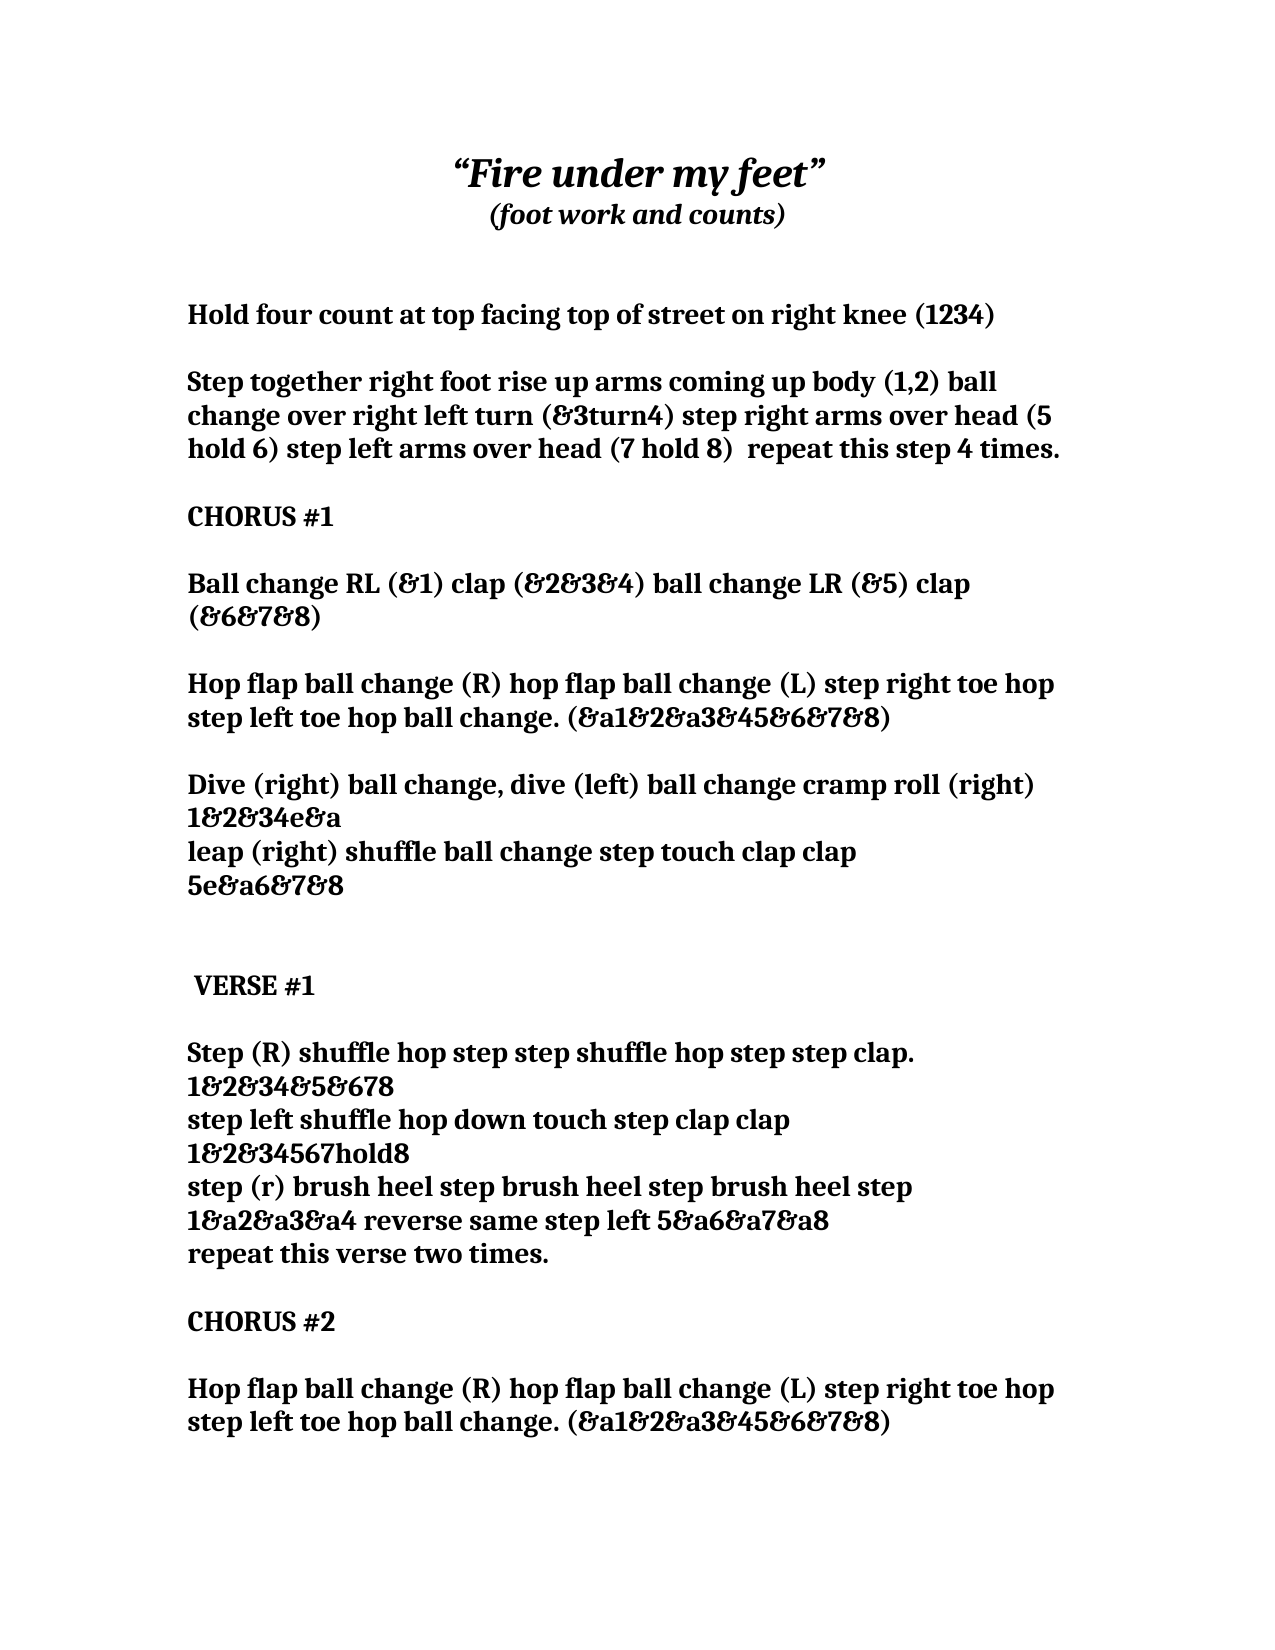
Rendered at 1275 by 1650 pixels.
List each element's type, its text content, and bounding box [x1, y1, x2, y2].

text 1&2&34&5&678 [187, 1070, 1087, 1103]
text 5e&a6&7&8 [187, 869, 1087, 902]
text “Fire under my feet” [187, 150, 1087, 198]
text 1&2&34567hold8 [187, 1137, 1087, 1171]
text Hop flap ball change (R) hop flap ball change (L) step right toe hop step left toe hop ball change. (&a1&2&a3&45&6&7&8) [187, 1372, 1087, 1439]
text repeat this verse two times. [187, 1238, 1087, 1271]
text CHORUS #2 [187, 1305, 1087, 1338]
text Hold four count at top facing top of street on right knee (1234) [187, 298, 1087, 332]
text 1&2&34e&a [187, 802, 1087, 835]
text CHORUS #1 [187, 500, 1087, 533]
text Step (R) shuffle hop step step shuffle hop step step clap. [187, 1036, 1087, 1070]
text Hop flap ball change (R) hop flap ball change (L) step right toe hop step left toe hop ball change. (&a1&2&a3&45&6&7&8) [187, 667, 1087, 734]
text Step together right foot rise up arms coming up body (1,2) ball change over right left turn (&3turn4) step right arms over head (5 hold 6) step left arms over head (7 hold 8) repeat this step 4 times. [187, 366, 1087, 466]
text Ball change RL (&1) clap (&2&3&4) ball change LR (&5) clap (&6&7&8) [187, 567, 1087, 634]
text 1&a2&a3&a4 reverse same step left 5&a6&a7&a8 [187, 1204, 1087, 1238]
text step (r) brush heel step brush heel step brush heel step [187, 1171, 1087, 1204]
text leap (right) shuffle ball change step touch clap clap [187, 835, 1087, 869]
text Dive (right) ball change, dive (left) ball change cramp roll (right) [187, 768, 1087, 802]
text VERSE #1 [187, 969, 1087, 1003]
text step left shuffle hop down touch step clap clap [187, 1103, 1087, 1137]
text (foot work and counts) [187, 198, 1087, 231]
